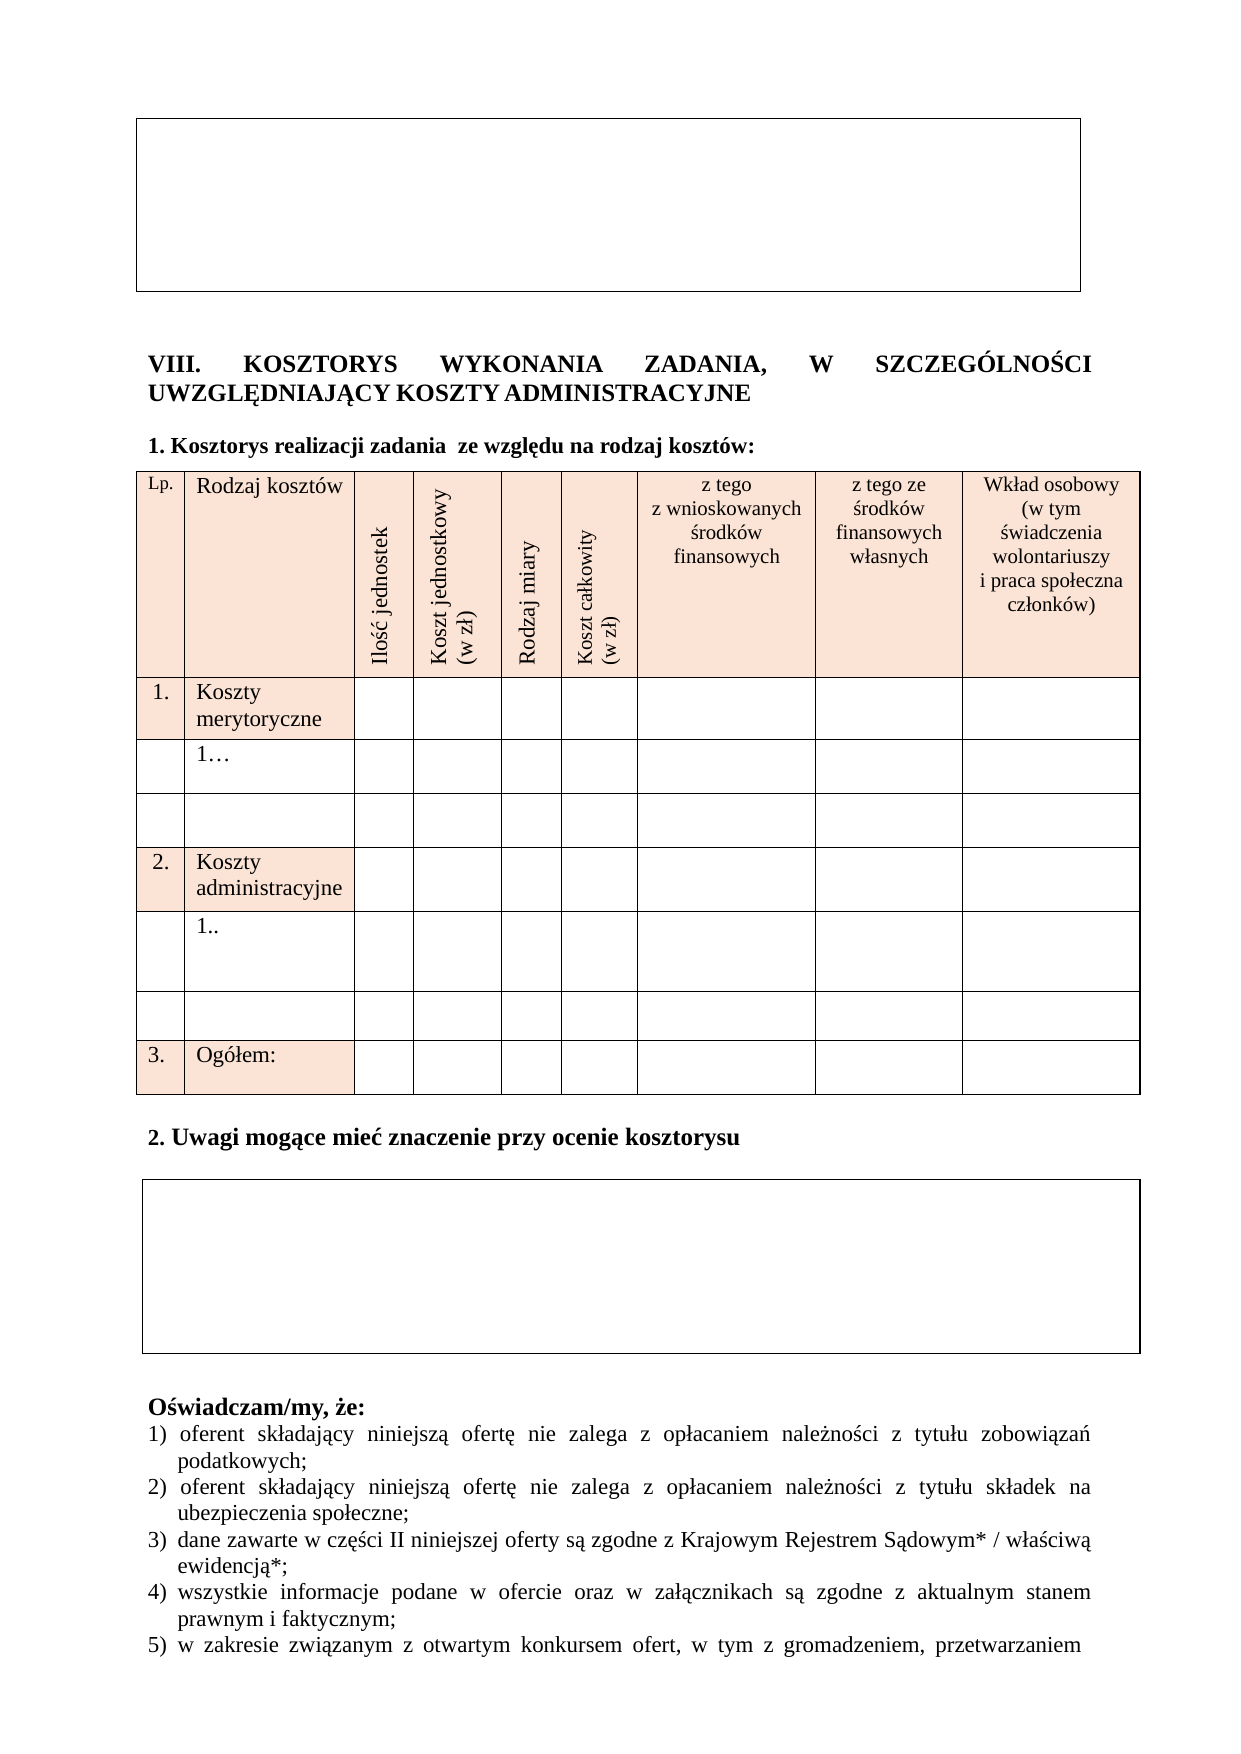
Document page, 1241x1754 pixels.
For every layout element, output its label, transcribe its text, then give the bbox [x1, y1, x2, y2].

table_cell [355, 992, 413, 1040]
table_cell [502, 678, 561, 739]
table_header Koszt jednostkowy (w zł) [414, 472, 501, 677]
table_cell [502, 992, 561, 1040]
table_cell [185, 992, 354, 1040]
table_cell [638, 912, 815, 991]
table_cell [816, 1041, 962, 1094]
table_header Wkład osobowy (w tym świadczenia wolontariuszy i praca społeczna członków) [963, 472, 1139, 677]
table_cell [562, 1041, 637, 1094]
text 3) dane zawarte w części II niniejszej oferty są zgodne z Krajowym Rejestrem Sądowym* / właściwą ewidencją*; [148, 1526, 1093, 1578]
table_cell [963, 1041, 1139, 1094]
table_cell [816, 794, 962, 847]
table_cell [816, 848, 962, 911]
table_cell Koszty merytoryczne [185, 678, 354, 739]
table_cell [638, 794, 815, 847]
table_cell 1. [137, 678, 184, 739]
text VIII. KOSZTORYS WYKONANIA ZADANIA, W SZCZEGÓLNOŚCI UWZGLĘDNIAJĄCY KOSZTY ADMINISTRACYJNE [148, 349, 1093, 407]
table_cell [185, 794, 354, 847]
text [148, 1631, 1093, 1657]
table_cell [562, 794, 637, 847]
text Oświadczam/my, że: [148, 1387, 1093, 1420]
table_cell [414, 740, 501, 793]
table_cell [355, 848, 413, 911]
table_header Rodzaj miary [502, 472, 561, 677]
table_cell [502, 848, 561, 911]
table_cell [414, 1041, 501, 1094]
table_cell [502, 740, 561, 793]
table_cell 1… [185, 740, 354, 793]
table_cell [562, 992, 637, 1040]
table_cell [638, 740, 815, 793]
table_cell [414, 848, 501, 911]
list Uwagi mogące mieć znaczenie przy ocenie kosztorysu [148, 1122, 1093, 1150]
subtitle Kosztorys realizacji zadania ze względu na rodzaj kosztów: [148, 432, 1093, 458]
table_cell [638, 678, 815, 739]
table_cell [355, 794, 413, 847]
table_cell [638, 992, 815, 1040]
table_header [143, 1180, 1139, 1353]
text 2) oferent składający niniejszą ofertę nie zalega z opłacaniem należności z tytułu składek na ubezpieczenia społeczne; [148, 1473, 1093, 1526]
table_cell [963, 992, 1139, 1040]
table_cell Koszty administracyjne [185, 848, 354, 911]
table_header Lp. [137, 472, 184, 677]
table_header Rodzaj kosztów [185, 472, 354, 677]
table_cell [414, 678, 501, 739]
table_cell [137, 794, 184, 847]
table_header Koszt całkowity (w zł) [562, 472, 637, 677]
table_cell [816, 912, 962, 991]
table_cell [414, 912, 501, 991]
table_cell [414, 992, 501, 1040]
text 1) oferent składający niniejszą ofertę nie zalega z opłacaniem należności z tytułu zobowiązań podatkowych; [148, 1420, 1093, 1473]
table_cell Ogółem: [185, 1041, 354, 1094]
table_cell [355, 740, 413, 793]
table_cell [816, 992, 962, 1040]
table_cell [816, 740, 962, 793]
table_cell [502, 912, 561, 991]
table_cell [638, 848, 815, 911]
table_cell [963, 740, 1139, 793]
table_cell [638, 1041, 815, 1094]
table_header [137, 119, 1080, 291]
table_cell [355, 912, 413, 991]
table_cell [562, 848, 637, 911]
table_header z tego ze środków finansowych własnych [816, 472, 962, 677]
table_cell 1.. [185, 912, 354, 991]
table_cell [355, 1041, 413, 1094]
table_cell [562, 678, 637, 739]
table_cell [963, 912, 1139, 991]
table_cell 2. [137, 848, 184, 911]
table_cell [562, 912, 637, 991]
table_header z tego z wnioskowanych środków finansowych [638, 472, 815, 677]
table_cell [137, 992, 184, 1040]
table_cell [137, 912, 184, 991]
table_cell [816, 678, 962, 739]
table_cell [355, 678, 413, 739]
table_cell [963, 678, 1139, 739]
table_cell [562, 740, 637, 793]
text 4) wszystkie informacje podane w ofercie oraz w załącznikach są zgodne z aktualnym stanem prawnym i faktycznym; [148, 1578, 1093, 1631]
table_header Ilość jednostek [355, 472, 413, 677]
table_cell [502, 1041, 561, 1094]
table_cell [963, 794, 1139, 847]
table_cell 3. [137, 1041, 184, 1094]
table_cell [414, 794, 501, 847]
table_cell [137, 740, 184, 793]
table_cell [502, 794, 561, 847]
table_cell [963, 848, 1139, 911]
